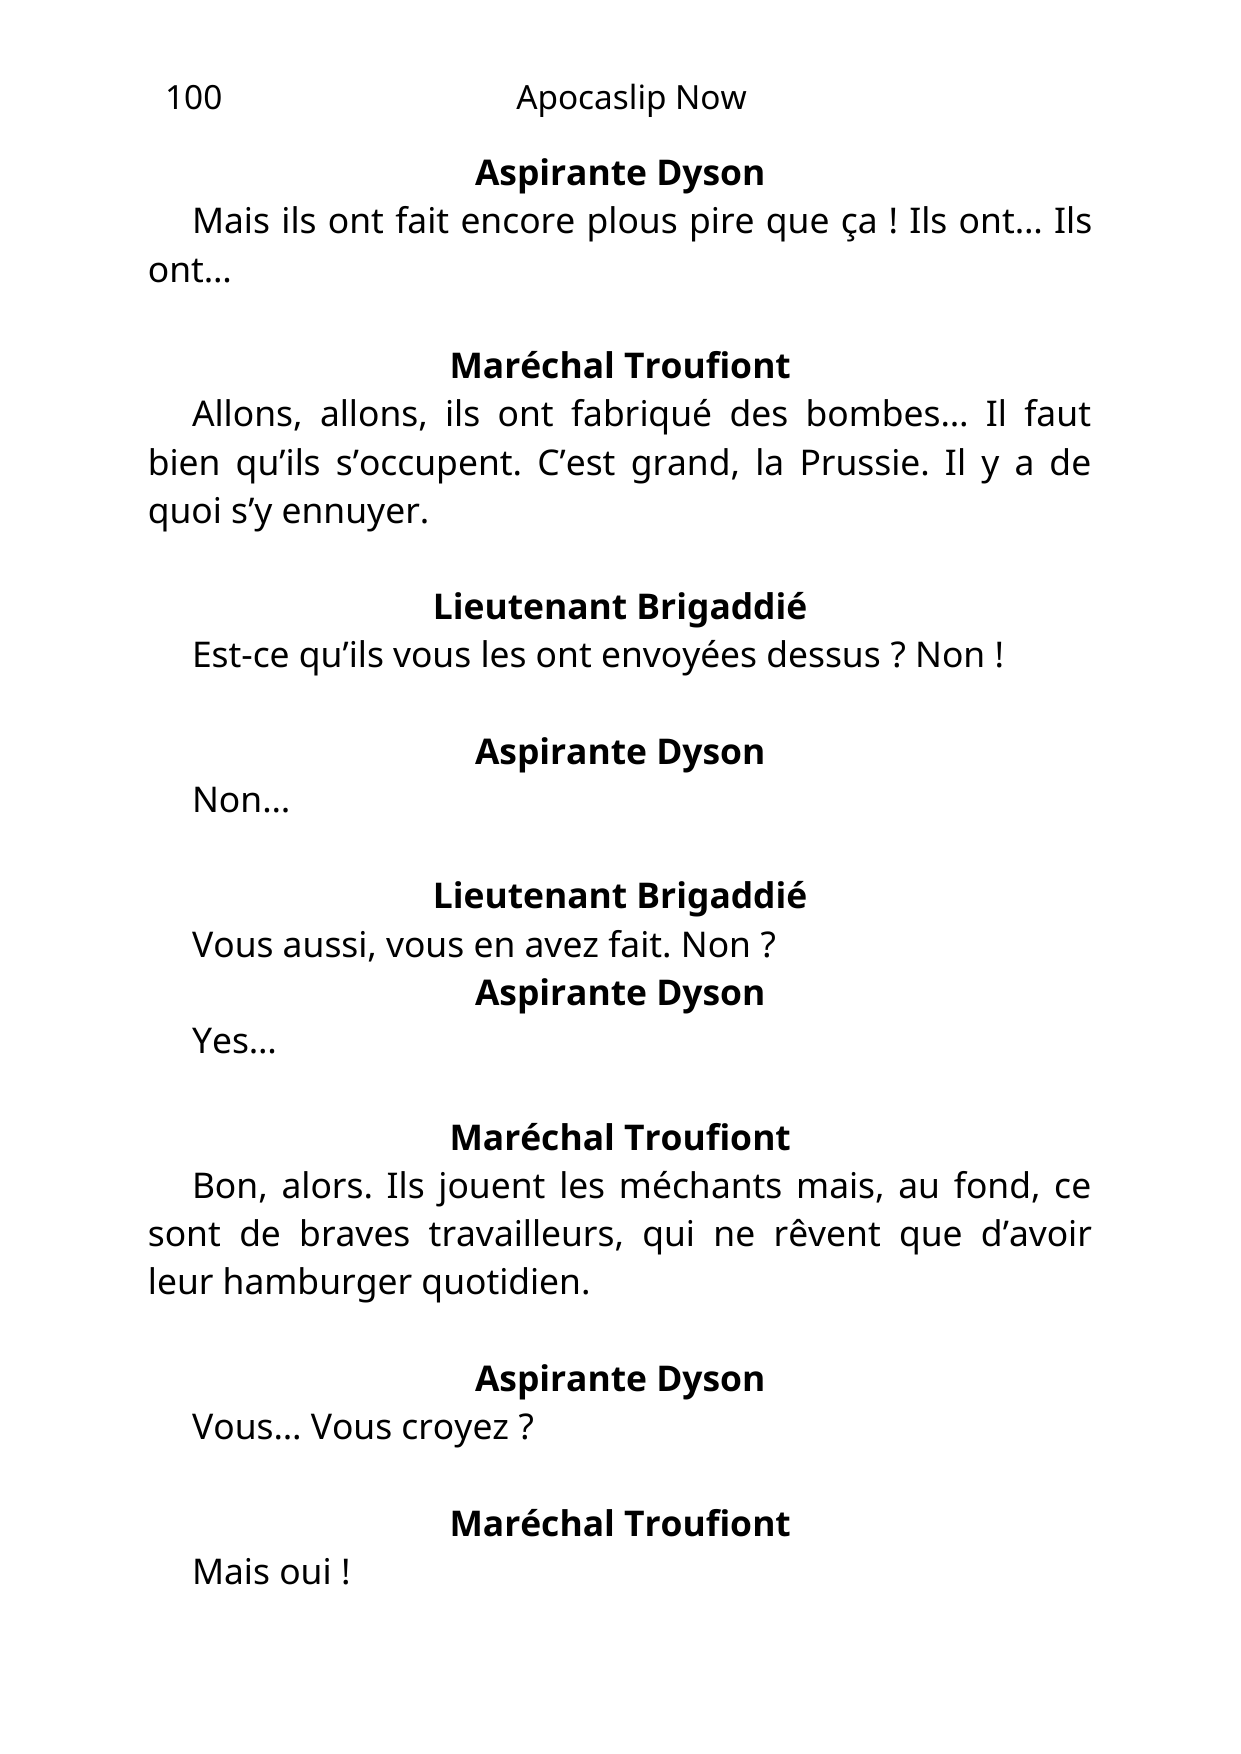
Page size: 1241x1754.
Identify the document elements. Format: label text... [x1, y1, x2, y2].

text Vous aussi, vous en avez fait. Non ? [148, 919, 1093, 967]
text Non… [148, 774, 1093, 823]
text Aspirante Dyson [148, 1353, 1093, 1402]
text Aspirante Dyson [148, 967, 1093, 1016]
text Maréchal Troufiont [148, 341, 1093, 389]
text Aspirante Dyson [148, 148, 1093, 196]
text Allons, allons, ils ont fabriqué des bombes… Il faut bien qu’ils s’occupent. C’est grand, la Prussie. Il y a de quoi s’y ennuyer. [148, 389, 1093, 533]
text Yes… [148, 1016, 1093, 1064]
text Est-ce qu’ils vous les ont envoyées dessus ? Non ! [148, 630, 1093, 678]
text Vous… Vous croyez ? [148, 1402, 1093, 1450]
text Aspirante Dyson [148, 726, 1093, 774]
text Maréchal Troufiont [148, 1498, 1093, 1546]
text Lieutenant Brigaddié [148, 582, 1093, 630]
text Mais oui ! [148, 1546, 1093, 1594]
text Maréchal Troufiont [148, 1112, 1093, 1160]
text Bon, alors. Ils jouent les méchants mais, au fond, ce sont de braves travailleurs, qui ne rêvent que d’avoir leur hamburger quotidien. [148, 1160, 1093, 1305]
text Mais ils ont fait encore plous pire que ça ! Ils ont… Ils ont… [148, 196, 1093, 292]
text Lieutenant Brigaddié [148, 871, 1093, 919]
